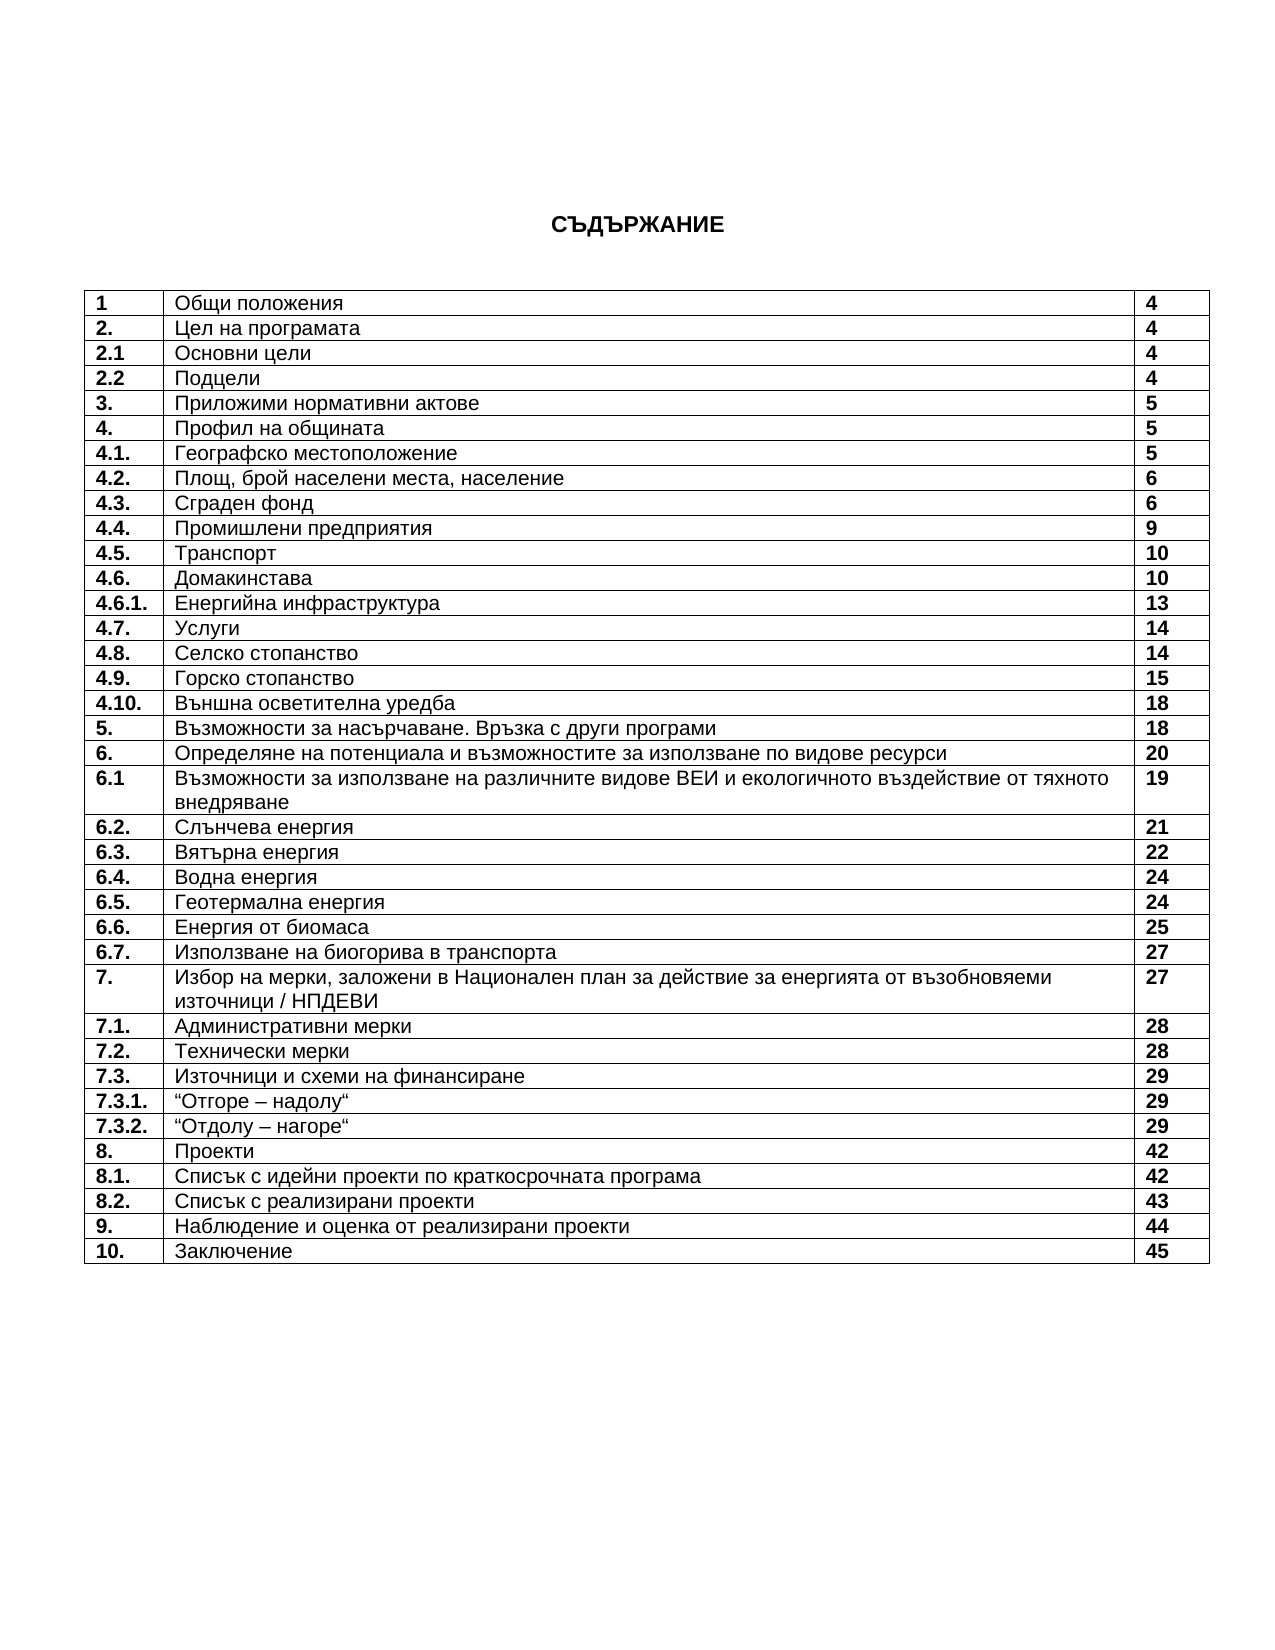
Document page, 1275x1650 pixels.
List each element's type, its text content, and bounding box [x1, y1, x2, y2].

table_cell 4.8. [85, 641, 163, 664]
table_cell 7.3.1. [85, 1089, 163, 1112]
table_cell 5 [1135, 441, 1209, 464]
table_cell Списък с идейни проекти по краткосрочната програма [164, 1164, 1134, 1187]
table_cell Енергия от биомаса [164, 915, 1134, 938]
table_cell Основни цели [164, 341, 1134, 364]
table_cell 10. [85, 1239, 163, 1262]
table_cell Използване на биогорива в транспорта [164, 940, 1134, 963]
table_header 4 [1135, 291, 1209, 314]
table_cell 5 [1135, 391, 1209, 414]
table_cell 42 [1135, 1139, 1209, 1162]
table_cell 4.3. [85, 491, 163, 514]
table_cell 29 [1135, 1089, 1209, 1112]
table_cell Възможности за използване на различните видове ВЕИ и екологичното въздействие от тяхното внедряване [164, 766, 1134, 813]
table_cell 4.5. [85, 541, 163, 564]
table_cell 9 [1135, 516, 1209, 539]
table_cell 6.7. [85, 940, 163, 963]
table_cell Селско стопанство [164, 641, 1134, 664]
table_cell 15 [1135, 666, 1209, 689]
table_cell Списък с реализирани проекти [164, 1189, 1134, 1212]
table_cell Заключение [164, 1239, 1134, 1262]
table_cell 10 [1135, 541, 1209, 564]
table_cell 4 [1135, 316, 1209, 339]
table_cell Слънчева енергия [164, 815, 1134, 838]
table_cell 4.1. [85, 441, 163, 464]
table_cell 8.1. [85, 1164, 163, 1187]
table_cell 29 [1135, 1064, 1209, 1087]
table_cell 9. [85, 1214, 163, 1237]
table_cell 6.3. [85, 840, 163, 863]
table_cell 43 [1135, 1189, 1209, 1212]
table_cell 21 [1135, 815, 1209, 838]
table_cell 4.9. [85, 666, 163, 689]
table_cell Сграден фонд [164, 491, 1134, 514]
table_cell 25 [1135, 915, 1209, 938]
table_cell 7.3. [85, 1064, 163, 1087]
table_cell 5. [85, 716, 163, 739]
table_cell 2. [85, 316, 163, 339]
table_cell Определяне на потенциала и възможностите за използване по видове ресурси [164, 741, 1134, 764]
table_cell 4.10. [85, 691, 163, 714]
table_cell Наблюдение и оценка от реализирани проекти [164, 1214, 1134, 1237]
table_cell Площ, брой населени места, население [164, 466, 1134, 489]
table_cell 7.1. [85, 1014, 163, 1037]
table_cell 3. [85, 391, 163, 414]
table_cell 22 [1135, 840, 1209, 863]
table_cell 28 [1135, 1014, 1209, 1037]
text СЪДЪРЖАНИЕ [148, 211, 1127, 237]
table_cell 18 [1135, 716, 1209, 739]
table_cell 13 [1135, 591, 1209, 614]
table_cell Приложими нормативни актове [164, 391, 1134, 414]
table_cell 7. [85, 965, 163, 1012]
table_cell 4. [85, 416, 163, 439]
table_cell 20 [1135, 741, 1209, 764]
table_cell 24 [1135, 890, 1209, 913]
table_cell Външна осветителна уредба [164, 691, 1134, 714]
table_cell Възможности за насърчаване. Връзка с други програми [164, 716, 1134, 739]
table_cell 6.1 [85, 766, 163, 813]
table_cell Услуги [164, 616, 1134, 639]
table_cell 2.1 [85, 341, 163, 364]
table_cell 7.3.2. [85, 1114, 163, 1137]
table_cell 44 [1135, 1214, 1209, 1237]
table_cell 14 [1135, 616, 1209, 639]
table_cell Подцели [164, 366, 1134, 389]
table_cell “Отдолу – нагоре“ [164, 1114, 1134, 1137]
table_cell Домакинстава [164, 566, 1134, 589]
table_cell 4 [1135, 366, 1209, 389]
table_cell 28 [1135, 1039, 1209, 1062]
table_cell 6.6. [85, 915, 163, 938]
table_cell 10 [1135, 566, 1209, 589]
table_cell 18 [1135, 691, 1209, 714]
table_cell 4.6. [85, 566, 163, 589]
table_cell 2.2 [85, 366, 163, 389]
table_cell Транспорт [164, 541, 1134, 564]
table_cell 27 [1135, 965, 1209, 1012]
table_cell 4 [1135, 341, 1209, 364]
table_cell Източници и схеми на финансиране [164, 1064, 1134, 1087]
table_header 1 [85, 291, 163, 314]
table_cell Цел на програмата [164, 316, 1134, 339]
table_cell Горско стопанство [164, 666, 1134, 689]
table_cell 4.2. [85, 466, 163, 489]
table_cell 6 [1135, 491, 1209, 514]
table_cell “Отгоре – надолу“ [164, 1089, 1134, 1112]
table_cell 6.5. [85, 890, 163, 913]
table_cell Промишлени предприятия [164, 516, 1134, 539]
table_cell 27 [1135, 940, 1209, 963]
table_cell Избор на мерки, заложени в Национален план за действие за енергията от възобновяеми източници / НПДЕВИ [164, 965, 1134, 1012]
table_cell 29 [1135, 1114, 1209, 1137]
table_cell 19 [1135, 766, 1209, 813]
table_cell 42 [1135, 1164, 1209, 1187]
table_cell 5 [1135, 416, 1209, 439]
table_cell 45 [1135, 1239, 1209, 1262]
table_cell Географско местоположение [164, 441, 1134, 464]
table_header Общи положения [164, 291, 1134, 314]
table_cell 7.2. [85, 1039, 163, 1062]
table_cell 6.4. [85, 865, 163, 888]
table_cell 6.2. [85, 815, 163, 838]
table_cell 14 [1135, 641, 1209, 664]
table_cell 24 [1135, 865, 1209, 888]
table_cell Профил на общината [164, 416, 1134, 439]
table_cell Енергийна инфраструктура [164, 591, 1134, 614]
table_cell 4.4. [85, 516, 163, 539]
table_cell 4.6.1. [85, 591, 163, 614]
table_cell 6 [1135, 466, 1209, 489]
table_cell 6. [85, 741, 163, 764]
table_cell Водна енергия [164, 865, 1134, 888]
table_cell 8. [85, 1139, 163, 1162]
table_cell Геотермална енергия [164, 890, 1134, 913]
table_cell Проекти [164, 1139, 1134, 1162]
table_cell Вятърна енергия [164, 840, 1134, 863]
table_cell Административни мерки [164, 1014, 1134, 1037]
table_cell 4.7. [85, 616, 163, 639]
table_cell 8.2. [85, 1189, 163, 1212]
table_cell Технически мерки [164, 1039, 1134, 1062]
